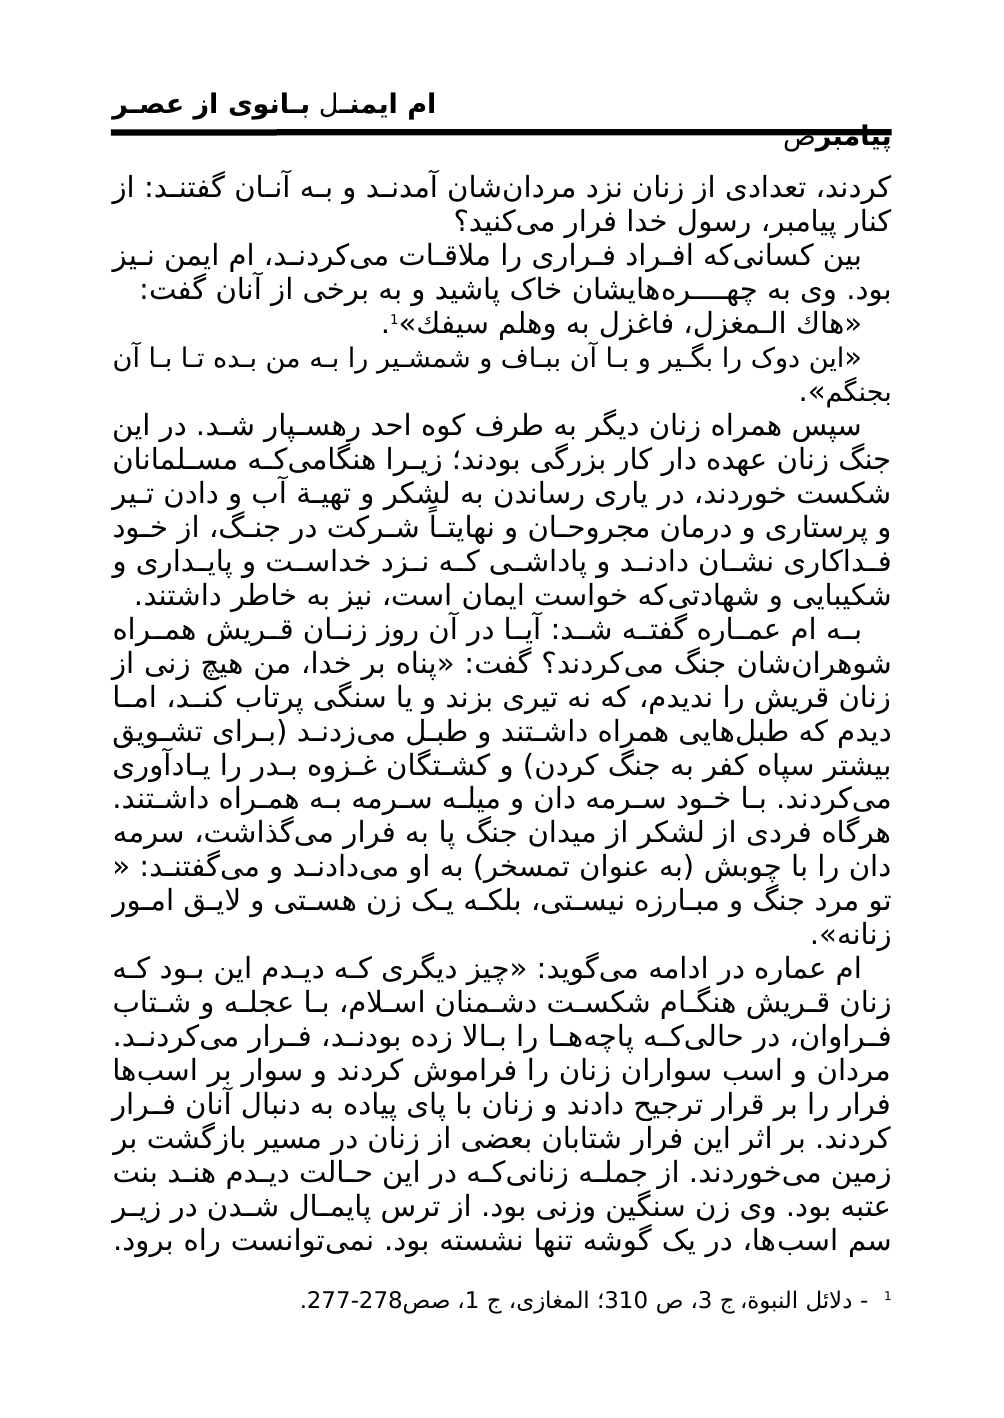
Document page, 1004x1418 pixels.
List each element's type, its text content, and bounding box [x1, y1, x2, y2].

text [112, 170, 892, 238]
text «این دوک را بگیر و با آن بباف و شمشیر را به من بده تا با آن بجنگم». [112, 340, 892, 408]
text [112, 952, 892, 1257]
text سپس همراه زنان دیگر به طرف کوه احد رهسپار شد. در این جنگ زنان عهده دار کار بزرگی بودند؛ زیرا هنگامی‌که مسلمانان شکست خوردند، در یاری رساندن به لشکر و تهیة آب و دادن تیر و پرستاری و درمان مجروحان و نهایتاً شرکت در جنگ، از خود فداکاری نشان دادند و پاداشی که نزد خداست و پایداری و شکیبایی و شهادتی‌که خواست ایمان است، نیز به خاطر داشتند. [112, 408, 892, 612]
text بین کسانی‌که افراد فراری را ملاقات می‌کردند، ام ایمن نیز بود. وی به چهــــره‌هایشان خاک پاشید و به برخی از آنان گفت: [112, 238, 892, 306]
text به ام عماره گفته شد: آیا در آن روز زنان قریش همراه شوهران‌شان جنگ می‌کردند؟ گفت: «پناه بر خدا، من هیچ زنی از زنان قریش را ندیدم، که نه تیری بزند و یا سنگی پرتاب کند، اما دیدم که طبل‌هایی همراه داشتند و طبل می‌زدند (برای تشویق بیشتر سپاه کفر به جنگ کردن) و کشتگان غزوه بدر را یادآوری می‌کردند. با خود سرمه دان و میله سرمه به همراه داشتند. هرگاه فردی از لشکر از میدان جنگ پا به فرار می‌گذاشت، سرمه دان را با چوبش (به عنوان تمسخر) به او می‌دادند و می‌گفتند: « تو مرد جنگ و مبارزه نیستی، بلکه یک زن هستی و لایق امور زنانه». [112, 612, 892, 952]
text «‌هاك الـمغزل، فاغزل به وهلم سیفك». [112, 306, 892, 340]
